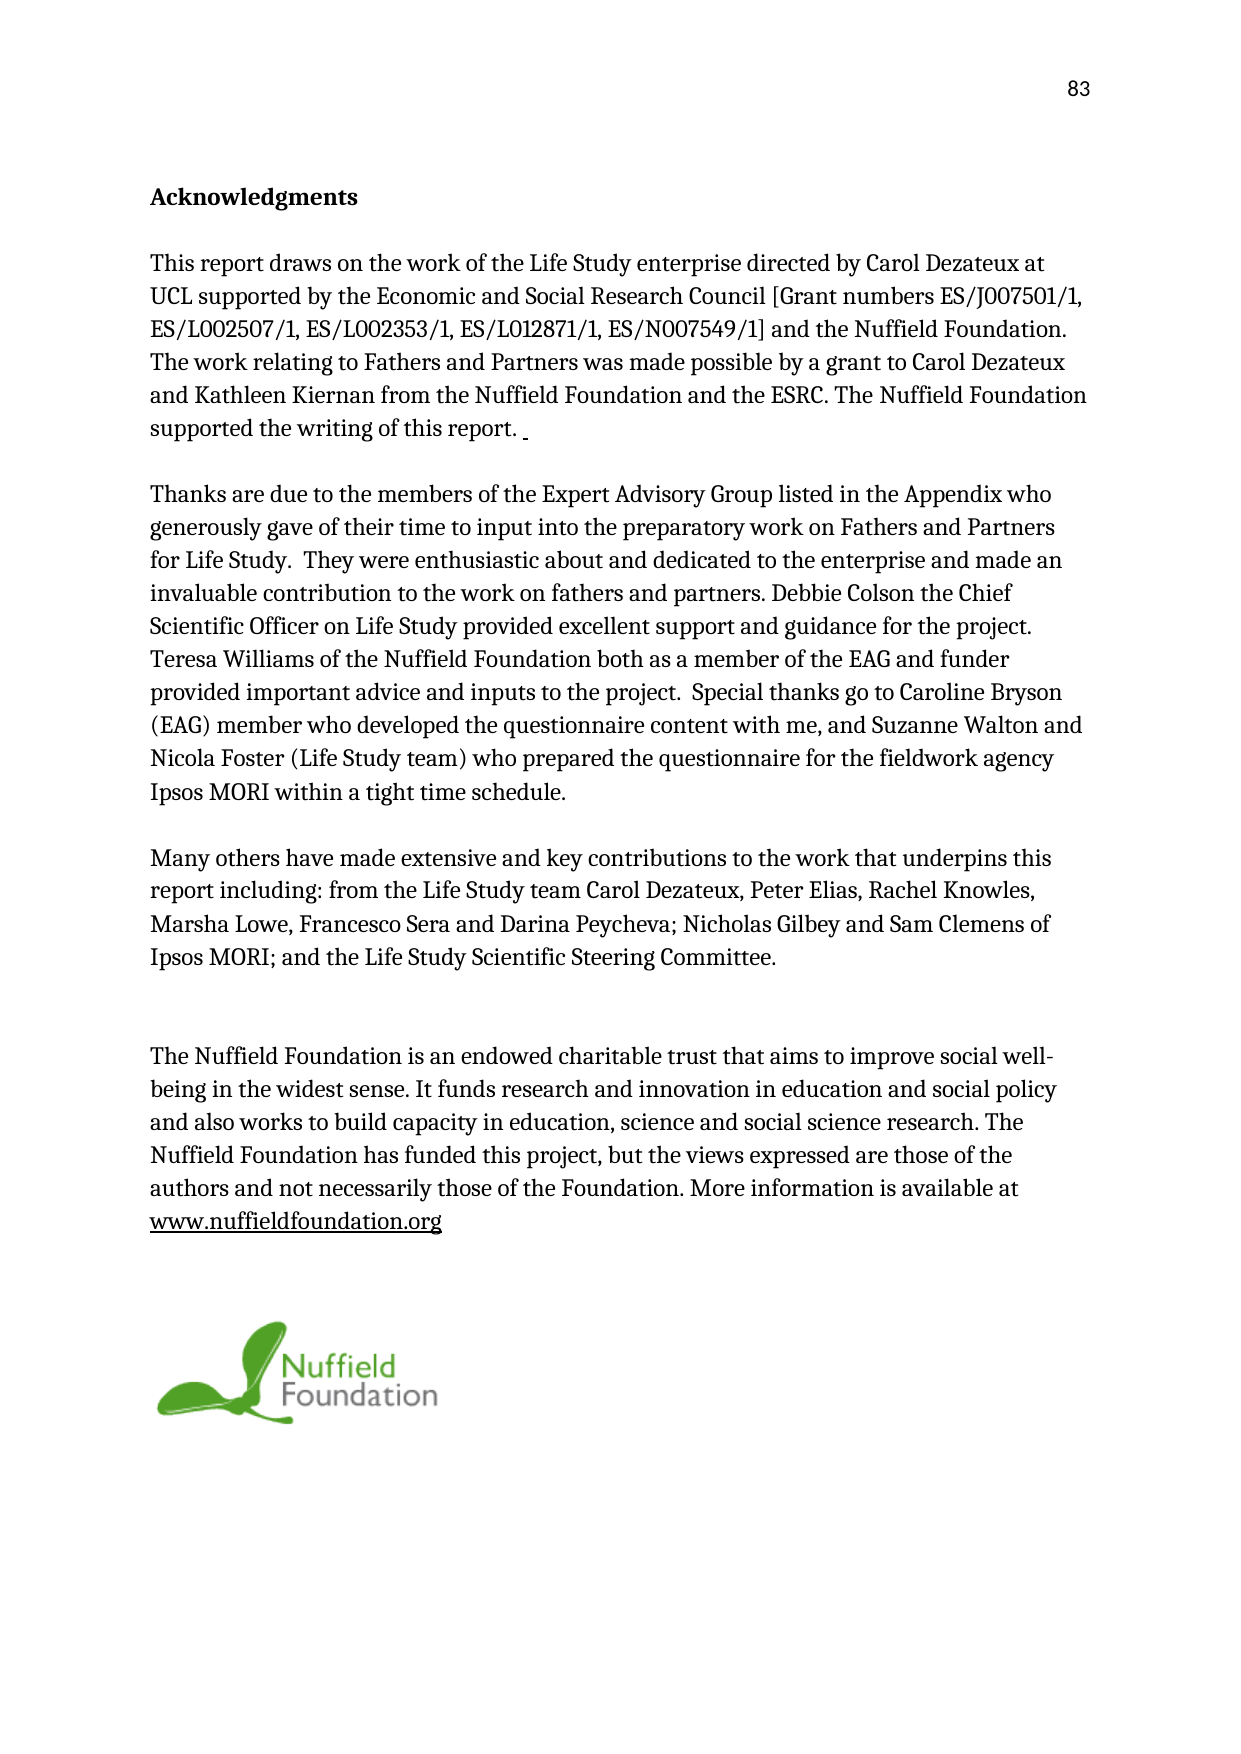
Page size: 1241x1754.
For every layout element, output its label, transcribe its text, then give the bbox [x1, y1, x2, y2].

text Acknowledgments [150, 183, 1090, 212]
text This report draws on the work of the Life Study enterprise directed by Carol Dezateux at UCL supported by the Economic and Social Research Council [Grant numbers ES/J007501/1, ES/L002507/1, ES/L002353/1, ES/L012871/1, ES/N007549/1] and the Nuffield Foundation. The work relating to Fathers and Partners was made possible by a grant to Carol Dezateux and Kathleen Kiernan from the Nuffield Foundation and the ESRC. The Nuffield Foundation supported the writing of this report. [150, 249, 1090, 443]
text The Nuffield Foundation is an endowed charitable trust that aims to improve social well-being in the widest sense. It funds research and innovation in education and social policy and also works to build capacity in education, science and social science research. The Nuffield Foundation has funded this project, but the views expressed are those of the authors and not necessarily those of the Foundation. More information is available at www.nuffieldfoundation.org [150, 1042, 1090, 1235]
picture [150, 1313, 449, 1437]
text Many others have made extensive and key contributions to the work that underpins this report including: from the Life Study team Carol Dezateux, Peter Elias, Rachel Knowles, Marsha Lowe, Francesco Sera and Darina Peycheva; Nicholas Gilbey and Sam Clemens of Ipsos MORI; and the Life Study Scientific Steering Committee. [150, 843, 1090, 971]
text Thanks are due to the members of the Expert Advisory Group listed in the Appendix who generously gave of their time to input into the preparatory work on Fathers and Partners for Life Study. They were enthusiastic about and dedicated to the enterprise and made an invaluable contribution to the work on fathers and partners. Debbie Colson the Chief Scientific Officer on Life Study provided excellent support and guidance for the project. Teresa Williams of the Nuffield Foundation both as a member of the EAG and funder provided important advice and inputs to the project. Special thanks go to Caroline Bryson (EAG) member who developed the questionnaire content with me, and Suzanne Walton and Nicola Foster (Life Study team) who prepared the questionnaire for the fieldwork agency Ipsos MORI within a tight time schedule. [150, 480, 1090, 806]
